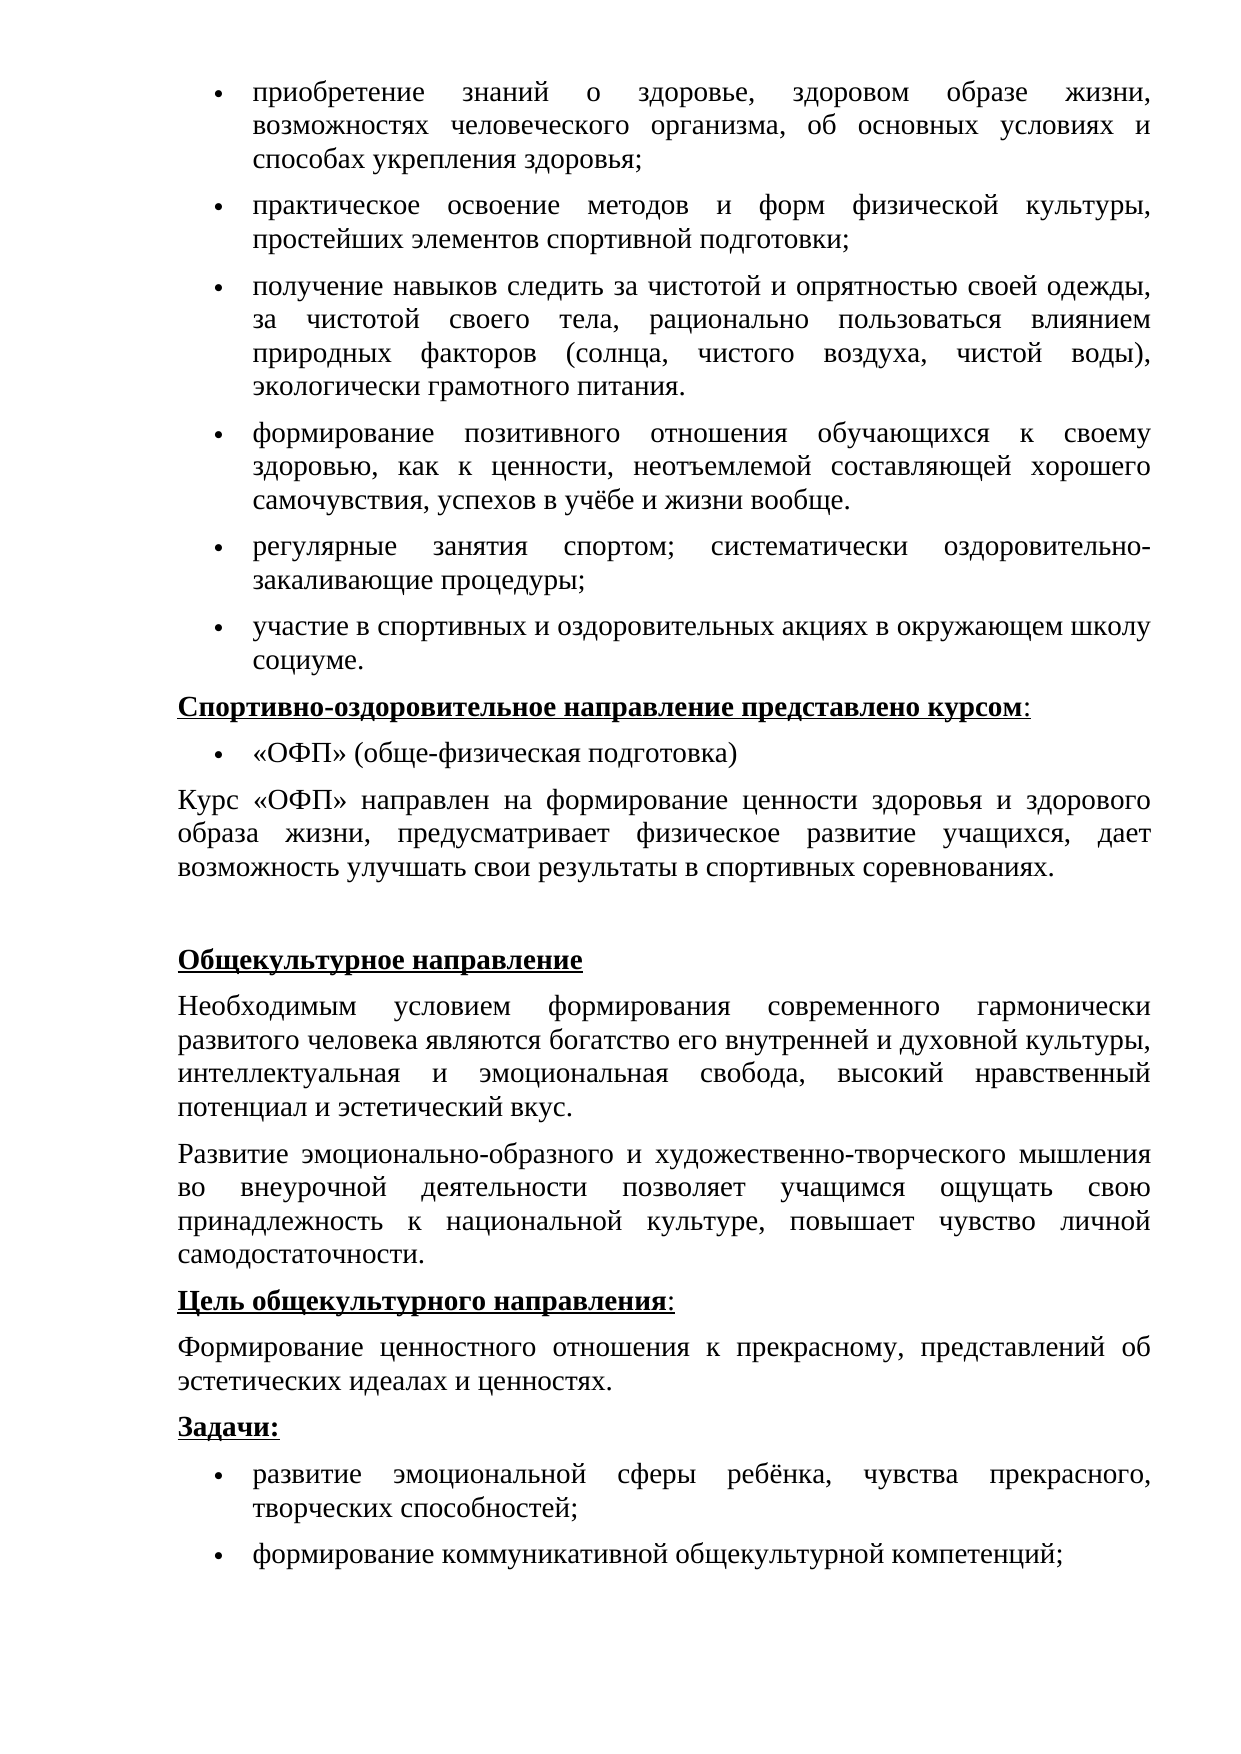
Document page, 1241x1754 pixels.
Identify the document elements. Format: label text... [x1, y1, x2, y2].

list практическое освоение методов и форм физической культуры, простейших элементов спортивной подготовки; [215, 187, 1152, 254]
text Формирование ценностного отношения к прекрасному, представлений об эстетических идеалах и ценностях. [177, 1329, 1152, 1397]
list «ОФП» (обще-физическая подготовка) [215, 735, 1152, 769]
text Спортивно-оздоровительное направление представлено курсом: [177, 689, 1152, 722]
text Курс «ОФП» направлен на формирование ценности здоровья и здорового образа жизни, предусматривает физическое развитие учащихся, дает возможность улучшать свои результаты в спортивных соревнованиях. [177, 782, 1152, 882]
list получение навыков следить за чистотой и опрятностью своей одежды, за чистотой своего тела, рационально пользоваться влиянием природных факторов (солнца, чистого воздуха, чистой воды), экологически грамотного питания. [215, 268, 1152, 402]
text Общекультурное направление [177, 942, 1152, 976]
list участие в спортивных и оздоровительных акциях в окружающем школу социуме. [215, 608, 1152, 676]
list приобретение знаний о здоровье, здоровом образе жизни, возможностях человеческого организма, об основных условиях и способах укрепления здоровья; [215, 74, 1152, 174]
text Развитие эмоционально-образного и художественно-творческого мышления во внеурочной деятельности позволяет учащимся ощущать свою принадлежность к национальной культуре, повышает чувство личной самодостаточности. [177, 1136, 1152, 1270]
list формирование позитивного отношения обучающихся к своему здоровью, как к ценности, неотъемлемой составляющей хорошего самочувствия, успехов в учёбе и жизни вообще. [215, 415, 1152, 515]
list формирование коммуникативной общекультурной компетенций; [215, 1536, 1152, 1570]
text Задачи: [177, 1409, 1152, 1443]
text Цель общекультурного направления: [177, 1283, 1152, 1316]
text Необходимым условием формирования современного гармонически развитого человека являются богатство его внутренней и духовной культуры, интеллектуальная и эмоциональная свобода, высокий нравственный потенциал и эстетический вкус. [177, 988, 1152, 1123]
list регулярные занятия спортом; систематически оздоровительно- закаливающие процедуры; [215, 528, 1152, 596]
list развитие эмоциональной сферы ребёнка, чувства прекрасного, творческих способностей; [215, 1456, 1152, 1523]
